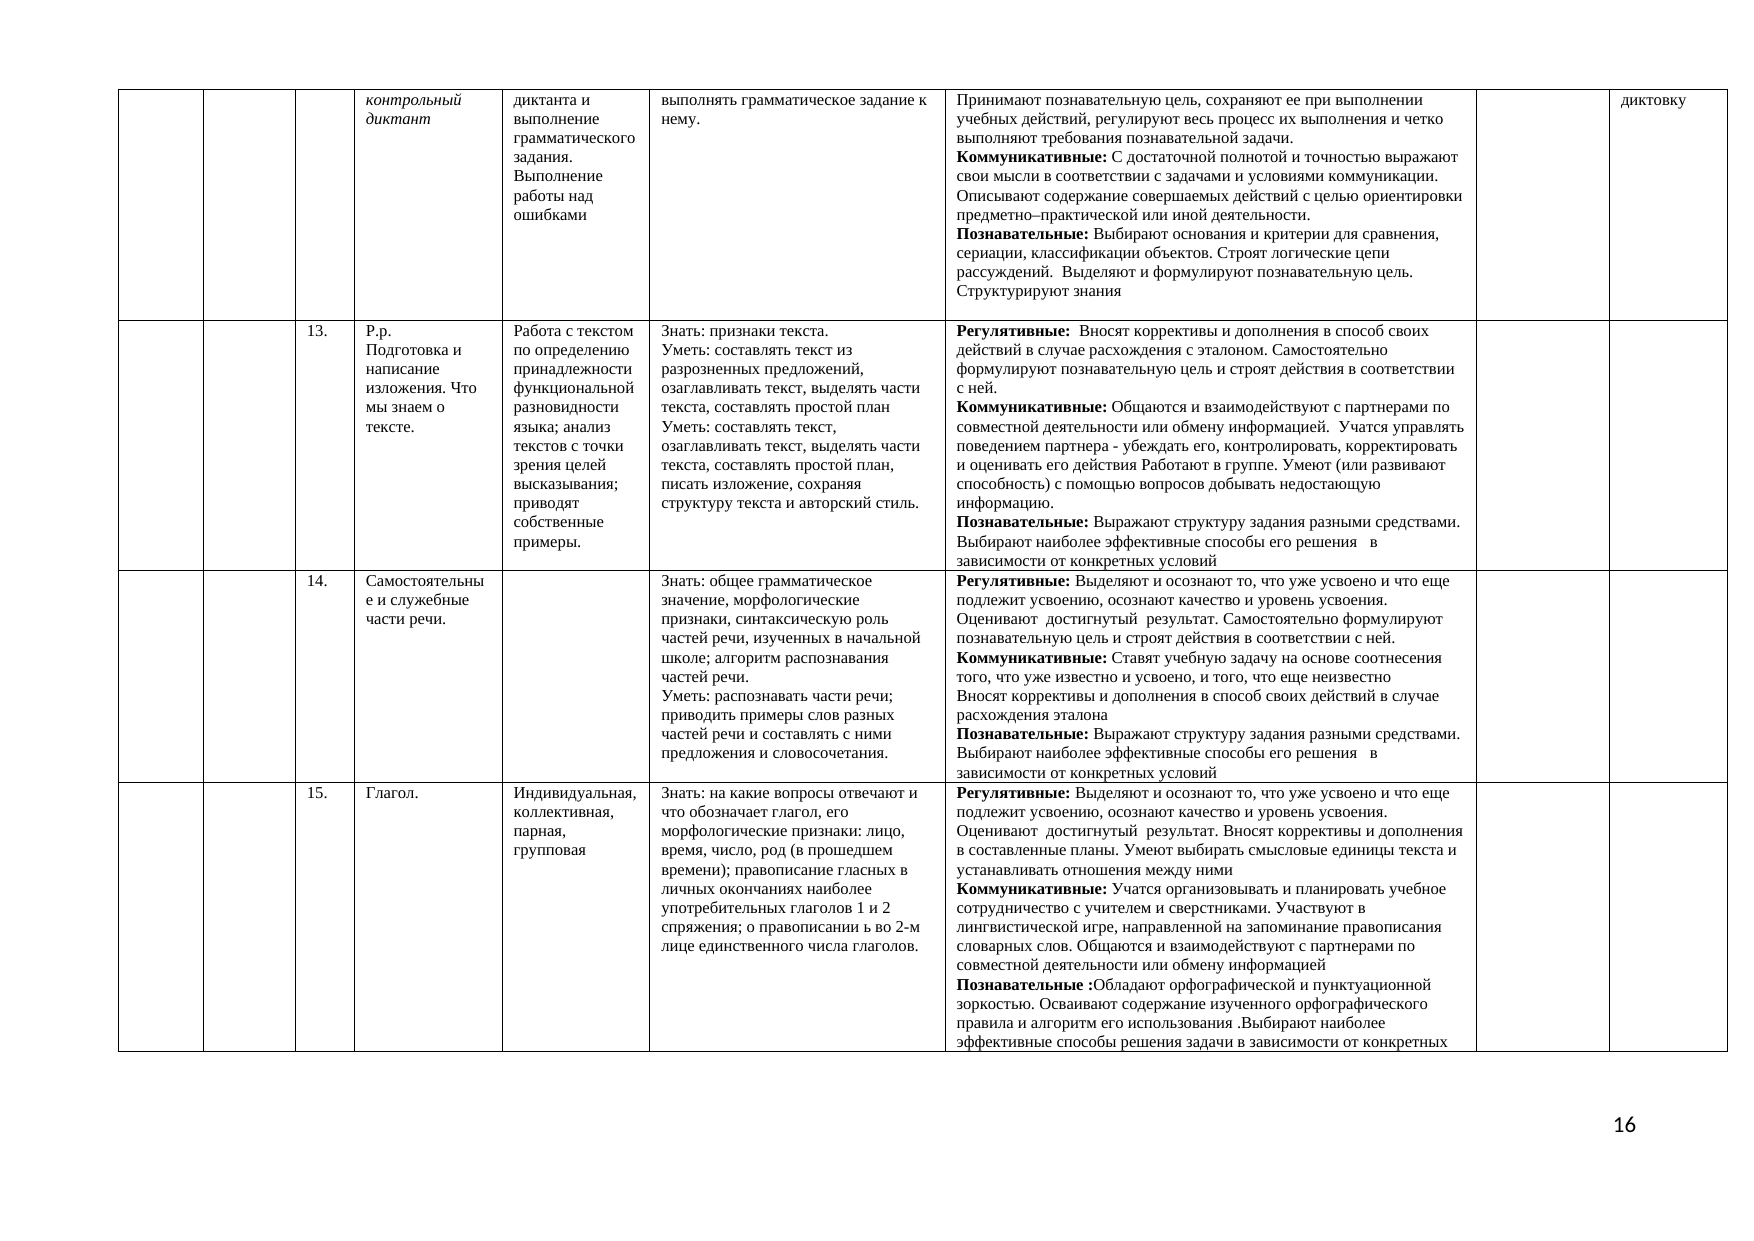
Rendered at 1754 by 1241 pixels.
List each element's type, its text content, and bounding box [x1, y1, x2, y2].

table_cell [119, 90, 203, 319]
table_cell Глагол. [355, 783, 502, 1051]
table_cell [119, 571, 203, 782]
table_cell [119, 783, 203, 1051]
table_cell [296, 321, 354, 570]
table_cell [1477, 783, 1609, 1051]
table_cell Регулятивные: Вносят коррективы и дополнения в способ своих действий в случае расхождения с эталоном. Самостоятельно формулируют познавательную цель и строят действия в соответствии с ней. Коммуникативные: Общаются и взаимодействуют с партнерами по совместной деятельности или обмену информацией. Учатся управлять поведением партнера - убеждать его, контролировать, корректировать и оценивать его действия Работают в группе. Умеют (или развивают способность) с помощью вопросов добывать недостающую информацию. Познавательные: Выражают структуру задания разными средствами. Выбирают наиболее эффективные способы его решения в зависимости от конкретных условий [946, 321, 1476, 570]
table_cell [204, 783, 295, 1051]
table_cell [650, 90, 945, 319]
table_cell [296, 571, 354, 782]
table_cell [204, 90, 295, 319]
table_cell [1477, 571, 1609, 782]
table_cell Самостоятельные и служебные части речи. [355, 571, 502, 782]
table_cell [1610, 783, 1727, 1051]
table_cell [204, 571, 295, 782]
table_cell [1610, 571, 1727, 782]
table_cell Знать: признаки текста. Уметь: составлять текст из разрозненных предложений, озаглавливать текст, выделять части текста, составлять простой план Уметь: составлять текст, озаглавливать текст, выделять части текста, составлять простой план, писать изложение, сохраняя структуру текста и авторский стиль. [650, 321, 945, 570]
table_cell Письмо под диктовку [1610, 90, 1727, 319]
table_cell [503, 90, 649, 319]
table_cell [296, 783, 354, 1051]
table_cell Знать: общее грамматическое значение, морфологические признаки, синтаксическую роль частей речи, изученных в начальной школе; алгоритм распознавания частей речи. Уметь: распознавать части речи; приводить примеры слов разных частей речи и составлять с ними предложения и словосочетания. [650, 571, 945, 782]
table_cell Работа с текстом по определению принадлежности функциональной разновидности языка; анализ текстов с точки зрения целей высказывания; приводят собственные примеры. [503, 321, 649, 570]
table_cell [503, 571, 649, 782]
table_cell [296, 90, 354, 319]
table_cell Регулятивные: Выделяют и осознают то, что уже усвоено и что еще подлежит усвоению, осознают качество и уровень усвоения. Оценивают достигнутый результат. Самостоятельно формулируют познавательную цель и строят действия в соответствии с ней. Коммуникативные: Ставят учебную задачу на основе соотнесения того, что уже известно и усвоено, и того, что еще неизвестно Вносят коррективы и дополнения в способ своих действий в случае расхождения эталона Познавательные: Выражают структуру задания разными средствами. Выбирают наиболее эффективные способы его решения в зависимости от конкретных условий [946, 571, 1476, 782]
table_cell [1477, 90, 1609, 319]
table_cell Р.р. Подготовка и написание изложения. Что мы знаем о тексте. [355, 321, 502, 570]
table_cell [204, 321, 295, 570]
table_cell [946, 783, 1476, 1051]
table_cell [355, 90, 502, 319]
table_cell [503, 783, 649, 1051]
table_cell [650, 783, 945, 1051]
table_cell [119, 321, 203, 570]
table_cell [1610, 321, 1727, 570]
table_cell [1477, 321, 1609, 570]
